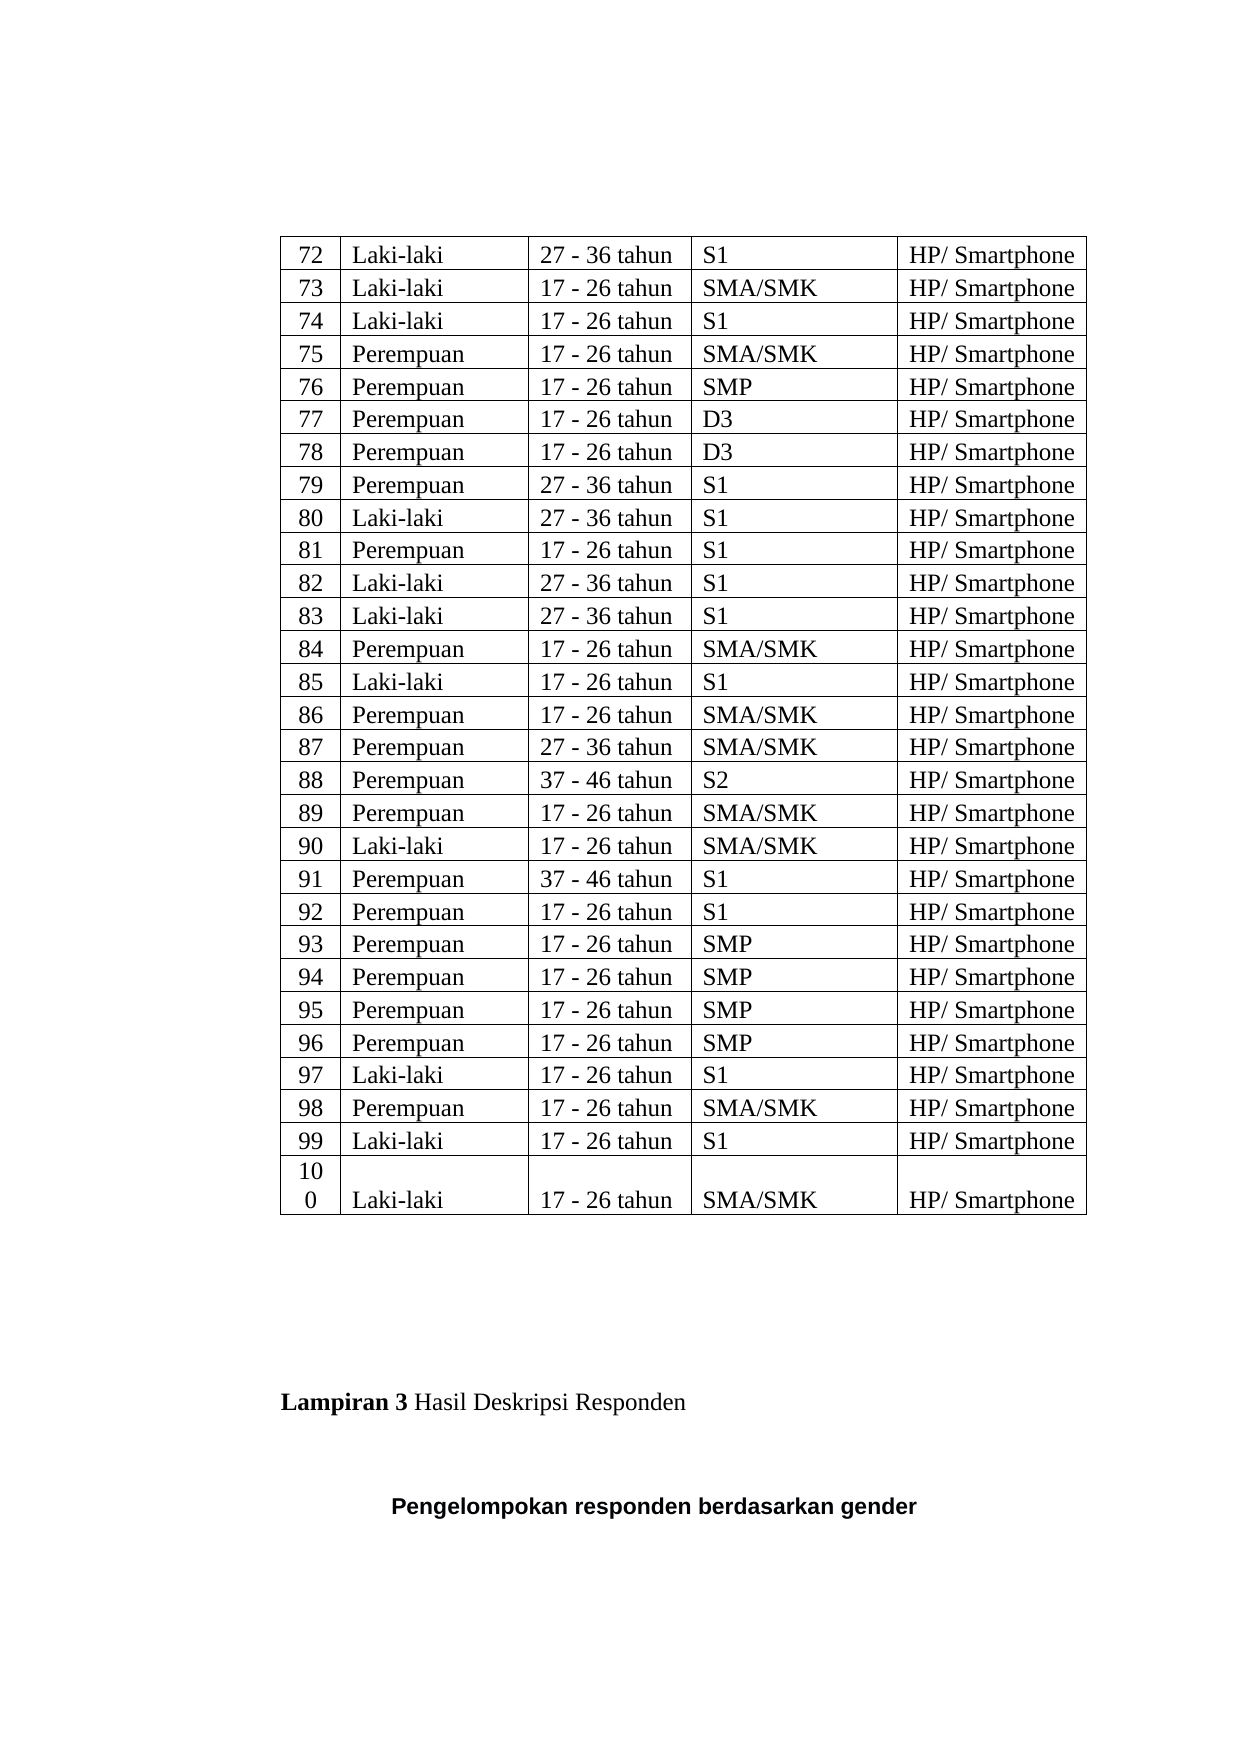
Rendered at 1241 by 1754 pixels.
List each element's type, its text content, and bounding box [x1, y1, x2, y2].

table_cell HP/ Smartphone [898, 369, 1086, 400]
table_cell 80 [281, 500, 340, 532]
table_cell Laki-laki [341, 303, 528, 335]
table_cell SMA/SMK [692, 270, 897, 302]
table_cell SMA/SMK [692, 1090, 897, 1122]
table_cell 86 [281, 697, 340, 728]
table_cell SMA/SMK [692, 828, 897, 860]
table_cell 81 [281, 533, 340, 564]
table_cell HP/ Smartphone [898, 565, 1086, 597]
table_cell 27 - 36 tahun [529, 730, 691, 761]
table_cell SMP [692, 926, 897, 958]
table_cell SMA/SMK [692, 631, 897, 663]
table_cell HP/ Smartphone [898, 992, 1086, 1024]
table_cell HP/ Smartphone [898, 861, 1086, 892]
table_cell HP/ Smartphone [898, 533, 1086, 564]
table_cell S1 [692, 237, 897, 269]
table_cell D3 [692, 401, 897, 433]
table_cell HP/ Smartphone [898, 500, 1086, 532]
table_cell Perempuan [341, 434, 528, 466]
table_cell 17 - 26 tahun [529, 631, 691, 663]
table_cell 90 [281, 828, 340, 860]
table_cell 89 [281, 795, 340, 827]
table_cell Laki-laki [341, 565, 528, 597]
table_cell S1 [692, 598, 897, 630]
table_cell HP/ Smartphone [898, 237, 1086, 269]
table_cell Laki-laki [341, 598, 528, 630]
table_cell 17 - 26 tahun [529, 992, 691, 1024]
table_cell 17 - 26 tahun [529, 434, 691, 466]
table_cell Laki-laki [341, 500, 528, 532]
table_cell 83 [281, 598, 340, 630]
table_cell 27 - 36 tahun [529, 237, 691, 269]
table_cell SMP [692, 992, 897, 1024]
table_cell 17 - 26 tahun [529, 1058, 691, 1089]
table_cell SMP [692, 959, 897, 991]
table_cell 94 [281, 959, 340, 991]
table_cell Laki-laki [341, 1058, 528, 1089]
table_cell 88 [281, 762, 340, 794]
table_cell HP/ Smartphone [898, 336, 1086, 367]
table_cell HP/ Smartphone [898, 959, 1086, 991]
table_cell HP/ Smartphone [898, 1123, 1086, 1155]
table_cell 95 [281, 992, 340, 1024]
table_cell S1 [692, 500, 897, 532]
table_cell 17 - 26 tahun [529, 795, 691, 827]
table_cell Perempuan [341, 467, 528, 499]
table_cell 27 - 36 tahun [529, 500, 691, 532]
table_cell 77 [281, 401, 340, 433]
table_cell 17 - 26 tahun [529, 533, 691, 564]
table_cell HP/ Smartphone [898, 697, 1086, 728]
table_cell 27 - 36 tahun [529, 565, 691, 597]
table_cell S1 [692, 467, 897, 499]
table_cell Laki-laki [341, 664, 528, 696]
table_cell SMP [692, 1025, 897, 1057]
table_cell HP/ Smartphone [898, 598, 1086, 630]
table_cell 37 - 46 tahun [529, 861, 691, 892]
table_cell 97 [281, 1058, 340, 1089]
table_cell 27 - 36 tahun [529, 467, 691, 499]
table_cell Perempuan [341, 959, 528, 991]
table_cell 17 - 26 tahun [529, 303, 691, 335]
table_cell Perempuan [341, 697, 528, 728]
table_cell S1 [692, 1058, 897, 1089]
table_cell HP/ Smartphone [898, 270, 1086, 302]
table_cell 27 - 36 tahun [529, 598, 691, 630]
table_cell S1 [692, 1123, 897, 1155]
table_cell Perempuan [341, 533, 528, 564]
table_cell SMA/SMK [692, 697, 897, 728]
table_cell HP/ Smartphone [898, 303, 1086, 335]
table_cell 37 - 46 tahun [529, 762, 691, 794]
table_cell D3 [692, 434, 897, 466]
table_cell Perempuan [341, 795, 528, 827]
table_cell 84 [281, 631, 340, 663]
table_cell S1 [692, 894, 897, 925]
table_cell Laki-laki [341, 1123, 528, 1155]
table_cell 17 - 26 tahun [529, 926, 691, 958]
table_cell Perempuan [341, 894, 528, 925]
table_cell S1 [692, 565, 897, 597]
table_cell 76 [281, 369, 340, 400]
table_cell 75 [281, 336, 340, 367]
table_cell 17 - 26 tahun [529, 828, 691, 860]
table_cell 17 - 26 tahun [529, 959, 691, 991]
table_cell 17 - 26 tahun [529, 1123, 691, 1155]
table_cell 17 - 26 tahun [529, 369, 691, 400]
table_cell Perempuan [341, 992, 528, 1024]
table_cell Perempuan [341, 926, 528, 958]
table_cell Perempuan [341, 401, 528, 433]
table_cell Laki-laki [341, 237, 528, 269]
table_cell 17 - 26 tahun [529, 401, 691, 433]
table_cell Perempuan [341, 369, 528, 400]
table_cell HP/ Smartphone [898, 730, 1086, 761]
table_cell HP/ Smartphone [898, 1090, 1086, 1122]
table_cell HP/ Smartphone [898, 1058, 1086, 1089]
table_cell SMA/SMK [692, 795, 897, 827]
table_cell 17 - 26 tahun [529, 664, 691, 696]
table_cell S1 [692, 861, 897, 892]
table_cell 73 [281, 270, 340, 302]
table_cell 17 - 26 tahun [529, 1156, 691, 1213]
table_cell SMA/SMK [692, 730, 897, 761]
table_cell S1 [692, 533, 897, 564]
table_cell Laki-laki [341, 270, 528, 302]
table_cell HP/ Smartphone [898, 762, 1086, 794]
table_cell 78 [281, 434, 340, 466]
table_cell 96 [281, 1025, 340, 1057]
table_cell HP/ Smartphone [898, 401, 1086, 433]
table_cell Laki-laki [341, 1156, 528, 1213]
table_cell HP/ Smartphone [898, 894, 1086, 925]
table_cell Perempuan [341, 1090, 528, 1122]
table_cell 87 [281, 730, 340, 761]
table_header Pengelompokan responden berdasarkan gender [277, 1486, 1022, 1519]
table_cell 17 - 26 tahun [529, 336, 691, 367]
table_cell S1 [692, 303, 897, 335]
table_cell S1 [692, 664, 897, 696]
table_cell Perempuan [341, 730, 528, 761]
table_cell Perempuan [341, 762, 528, 794]
table_cell SMA/SMK [692, 336, 897, 367]
table_cell HP/ Smartphone [898, 631, 1086, 663]
table_cell 98 [281, 1090, 340, 1122]
table_cell HP/ Smartphone [898, 434, 1086, 466]
list Lampiran 3 Hasil Deskripsi Responden [281, 1387, 1063, 1416]
table_cell 93 [281, 926, 340, 958]
table_cell 100 [281, 1156, 340, 1213]
table_cell Laki-laki [341, 828, 528, 860]
table_cell 92 [281, 894, 340, 925]
table_cell HP/ Smartphone [898, 467, 1086, 499]
table_cell HP/ Smartphone [898, 664, 1086, 696]
table_cell Perempuan [341, 631, 528, 663]
table_cell S2 [692, 762, 897, 794]
table_cell HP/ Smartphone [898, 1156, 1086, 1213]
table_cell SMA/SMK [692, 1156, 897, 1213]
table_cell 85 [281, 664, 340, 696]
table_cell 99 [281, 1123, 340, 1155]
table_cell 79 [281, 467, 340, 499]
table_cell SMP [692, 369, 897, 400]
table_cell HP/ Smartphone [898, 795, 1086, 827]
table_cell HP/ Smartphone [898, 926, 1086, 958]
table_cell 82 [281, 565, 340, 597]
table_cell HP/ Smartphone [898, 828, 1086, 860]
table_cell HP/ Smartphone [898, 1025, 1086, 1057]
table_cell 17 - 26 tahun [529, 697, 691, 728]
table_cell 17 - 26 tahun [529, 270, 691, 302]
table_cell 72 [281, 237, 340, 269]
table_cell Perempuan [341, 861, 528, 892]
table_cell 74 [281, 303, 340, 335]
table_cell Perempuan [341, 1025, 528, 1057]
table_cell 17 - 26 tahun [529, 1025, 691, 1057]
table_cell 17 - 26 tahun [529, 894, 691, 925]
table_cell Perempuan [341, 336, 528, 367]
table_cell 91 [281, 861, 340, 892]
table_cell 17 - 26 tahun [529, 1090, 691, 1122]
